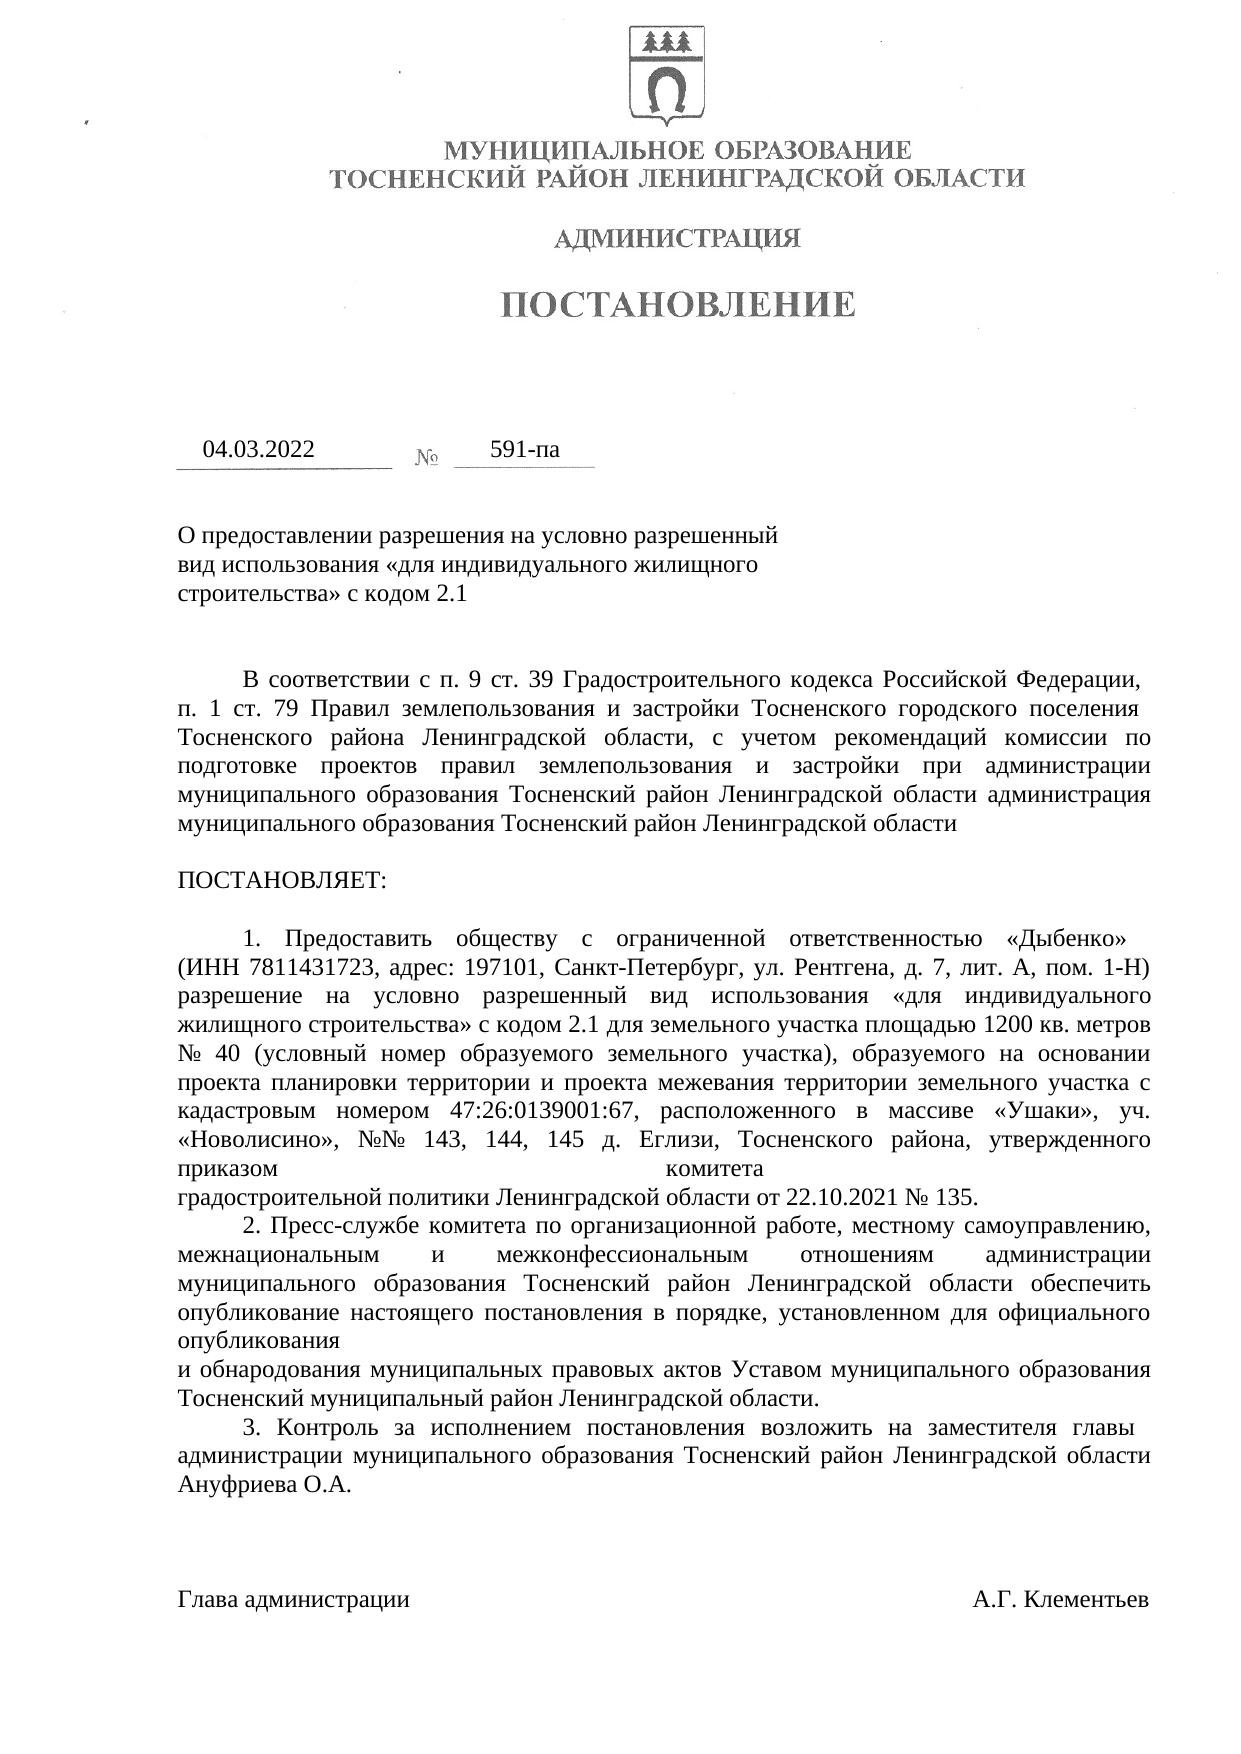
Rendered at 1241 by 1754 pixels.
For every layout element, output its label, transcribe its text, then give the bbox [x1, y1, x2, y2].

picture [0, 5, 1218, 503]
text строительства» с кодом 2.1 [177, 578, 1152, 607]
text О предоставлении разрешения на условно разрешенный [177, 521, 1152, 549]
text вид использования «для индивидуального жилищного [177, 549, 1152, 578]
text 04.03.2022 591-па [177, 434, 1152, 463]
text ПОСТАНОВЛЯЕТ: [177, 866, 1152, 894]
list 3. Контроль за исполнением постановления возложить на заместителя главы администрации муниципального образования Тосненский район Ленинградской области Ануфриева О.А. [177, 1412, 1152, 1498]
text 1. Предоставить обществу с ограниченной ответственностью «Дыбенко» (ИНН 7811431723, адрес: 197101, Санкт-Петербург, ул. Рентгена, д. 7, лит. А, пом. 1-Н) разрешение на условно разрешенный вид использования «для индивидуального жилищного строительства» с кодом 2.1 для земельного участка площадью 1200 кв. метров № 40 (условный номер образуемого земельного участка), образуемого на основании проекта планировки территории и проекта межевания территории земельного участка с кадастровым номером 47:26:0139001:67, расположенного в массиве «Ушаки», уч. «Новолисино», №№ 143, 144, 145 д. Еглизи, Тосненского района, утвержденного приказом комитета градостроительной политики Ленинградской области от 22.10.2021 № 135. [177, 923, 1152, 1211]
list 2. Пресс-службе комитета по организационной работе, местному самоуправлению, межнациональным и межконфессиональным отношениям администрации муниципального образования Тосненский район Ленинградской области обеспечить опубликование настоящего постановления в порядке, установленном для официального опубликования и обнародования муниципальных правовых актов Уставом муниципального образования Тосненский муниципальный район Ленинградской области. [177, 1211, 1152, 1412]
text Глава администрации А.Г. Клементьев [177, 1584, 1152, 1613]
text В соответствии с п. 9 ст. 39 Градостроительного кодекса Российской Федерации, п. 1 ст. 79 Правил землепользования и застройки Тосненского городского поселения Тосненского района Ленинградской области, с учетом рекомендаций комиссии по подготовке проектов правил землепользования и застройки при администрации муниципального образования Тосненский район Ленинградской области администрация муниципального образования Тосненский район Ленинградской области [177, 664, 1152, 837]
